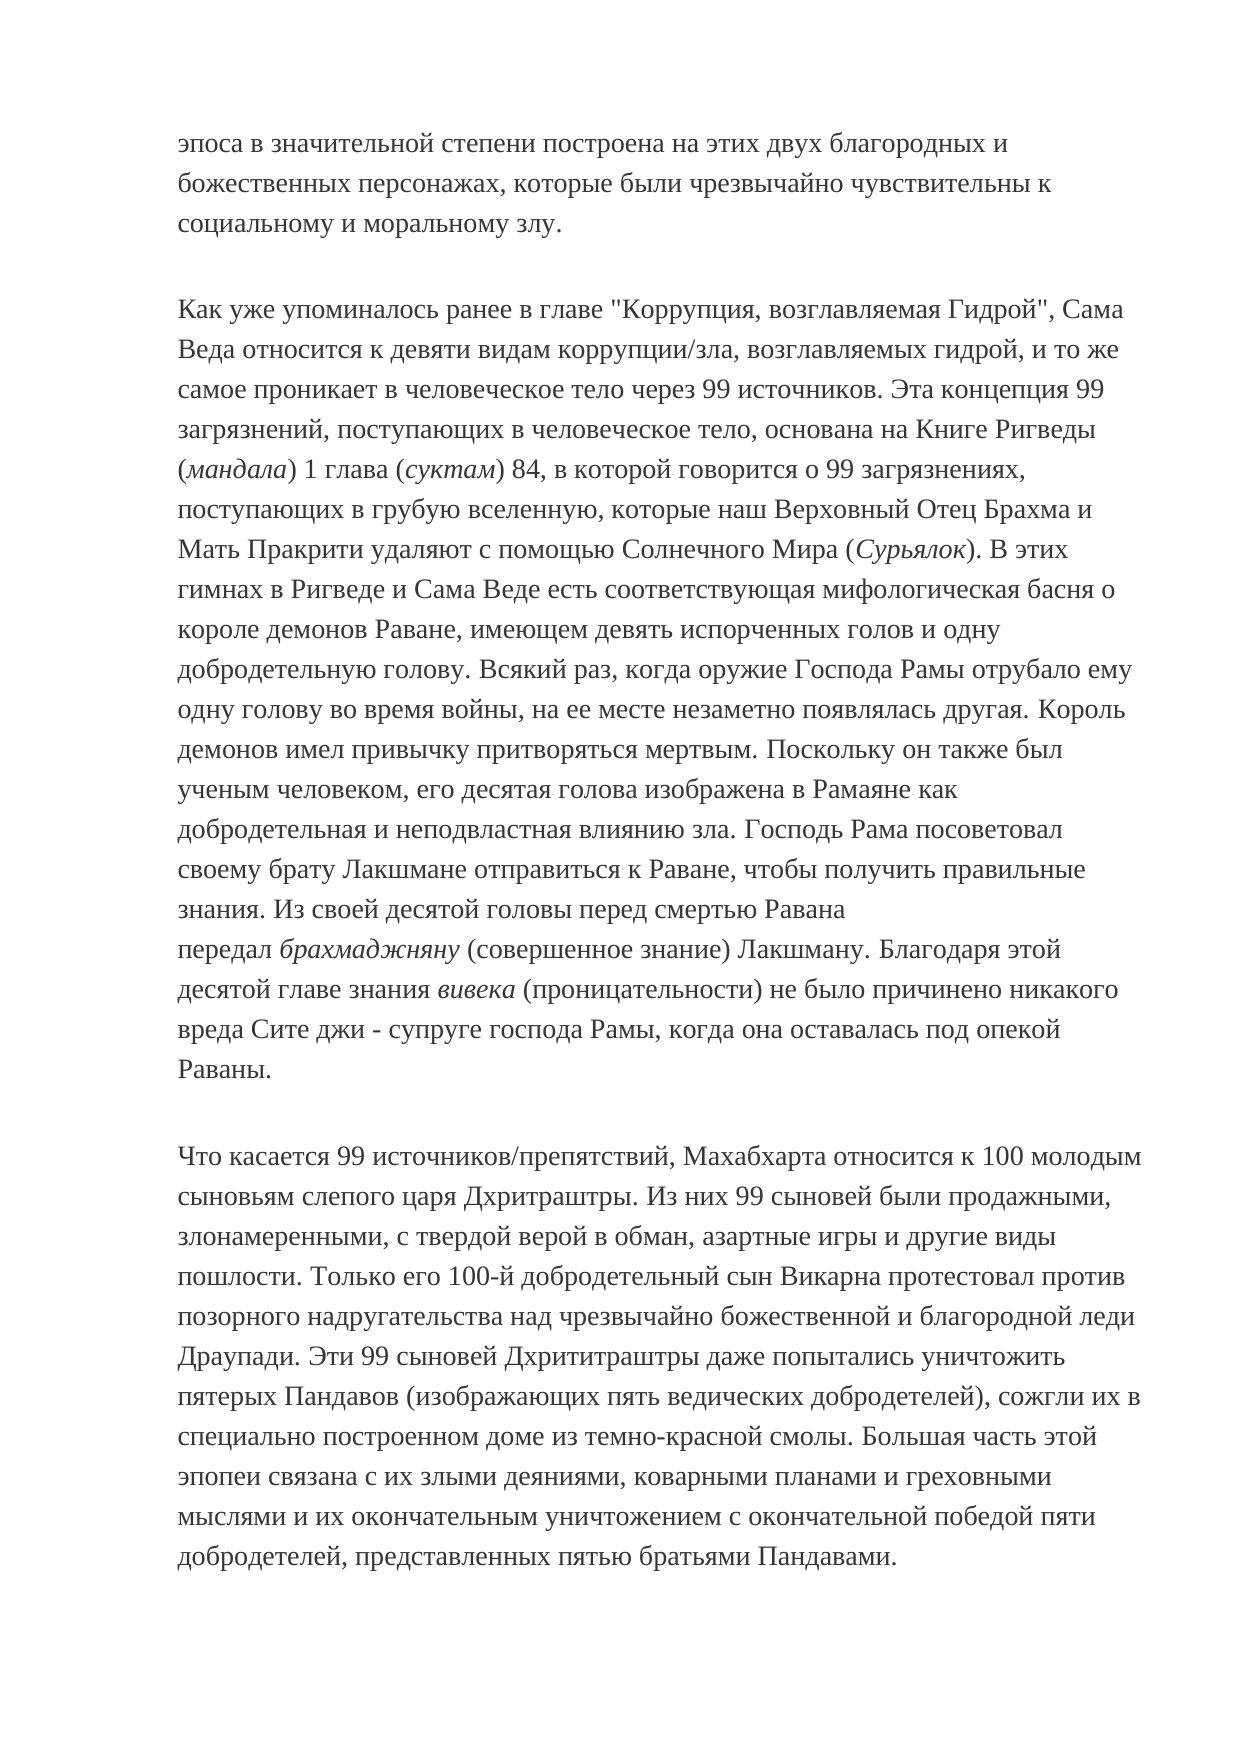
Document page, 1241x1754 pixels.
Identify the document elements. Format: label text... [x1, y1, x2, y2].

text Что касается 99 источников/препятствий, Махабхарта относится к 100 молодым сыновьям слепого царя Дхритраштры. Из них 99 сыновей были продажными, злонамеренными, с твердой верой в обман, азартные игры и другие виды пошлости. Только его 100-й добродетельный сын Викарна протестовал против позорного надругательства над чрезвычайно божественной и благородной леди Драупади. Эти 99 сыновей Дхрититраштры даже попытались уничтожить пятерых Пандавов (изображающих пять ведических добродетелей), сожгли их в специально построенном доме из темно-красной смолы. Большая часть этой эпопеи связана с их злыми деяниями, коварными планами и греховными мыслями и их окончательным уничтожением с окончательной победой пяти добродетелей, представленных пятью братьями Пандавами. [177, 1132, 1152, 1572]
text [177, 118, 1152, 238]
text Как уже упоминалось ранее в главе "Коррупция, возглавляемая Гидрой", Сама Веда относится к девяти видам коррупции/зла, возглавляемых гидрой, и то же самое проникает в человеческое тело через 99 источников. Эта концепция 99 загрязнений, поступающих в человеческое тело, основана на Книге Ригведы (мандала) 1 глава (суктам) 84, в которой говорится о 99 загрязнениях, поступающих в грубую вселенную, которые наш Верховный Отец Брахма и Мать Пракрити удаляют с помощью Солнечного Мира (Сурьялок). В этих гимнах в Ригведе и Сама Веде есть соответствующая мифологическая басня о короле демонов Раване, имеющем девять испорченных голов и одну добродетельную голову. Всякий раз, когда оружие Господа Рамы отрубало ему одну голову во время войны, на ее месте незаметно появлялась другая. Король демонов имел привычку притворяться мертвым. Поскольку он также был ученым человеком, его десятая голова изображена в Рамаяне как добродетельная и неподвластная влиянию зла. Господь Рама посоветовал своему брату Лакшмане отправиться к Раване, чтобы получить правильные знания. Из своей десятой головы перед смертью Равана передал брахмаджняну (совершенное знание) Лакшману. Благодаря этой десятой главе знания вивека (проницательности) не было причинено никакого вреда Сите джи - супруге господа Рамы, когда она оставалась под опекой Раваны. [177, 285, 1152, 1085]
